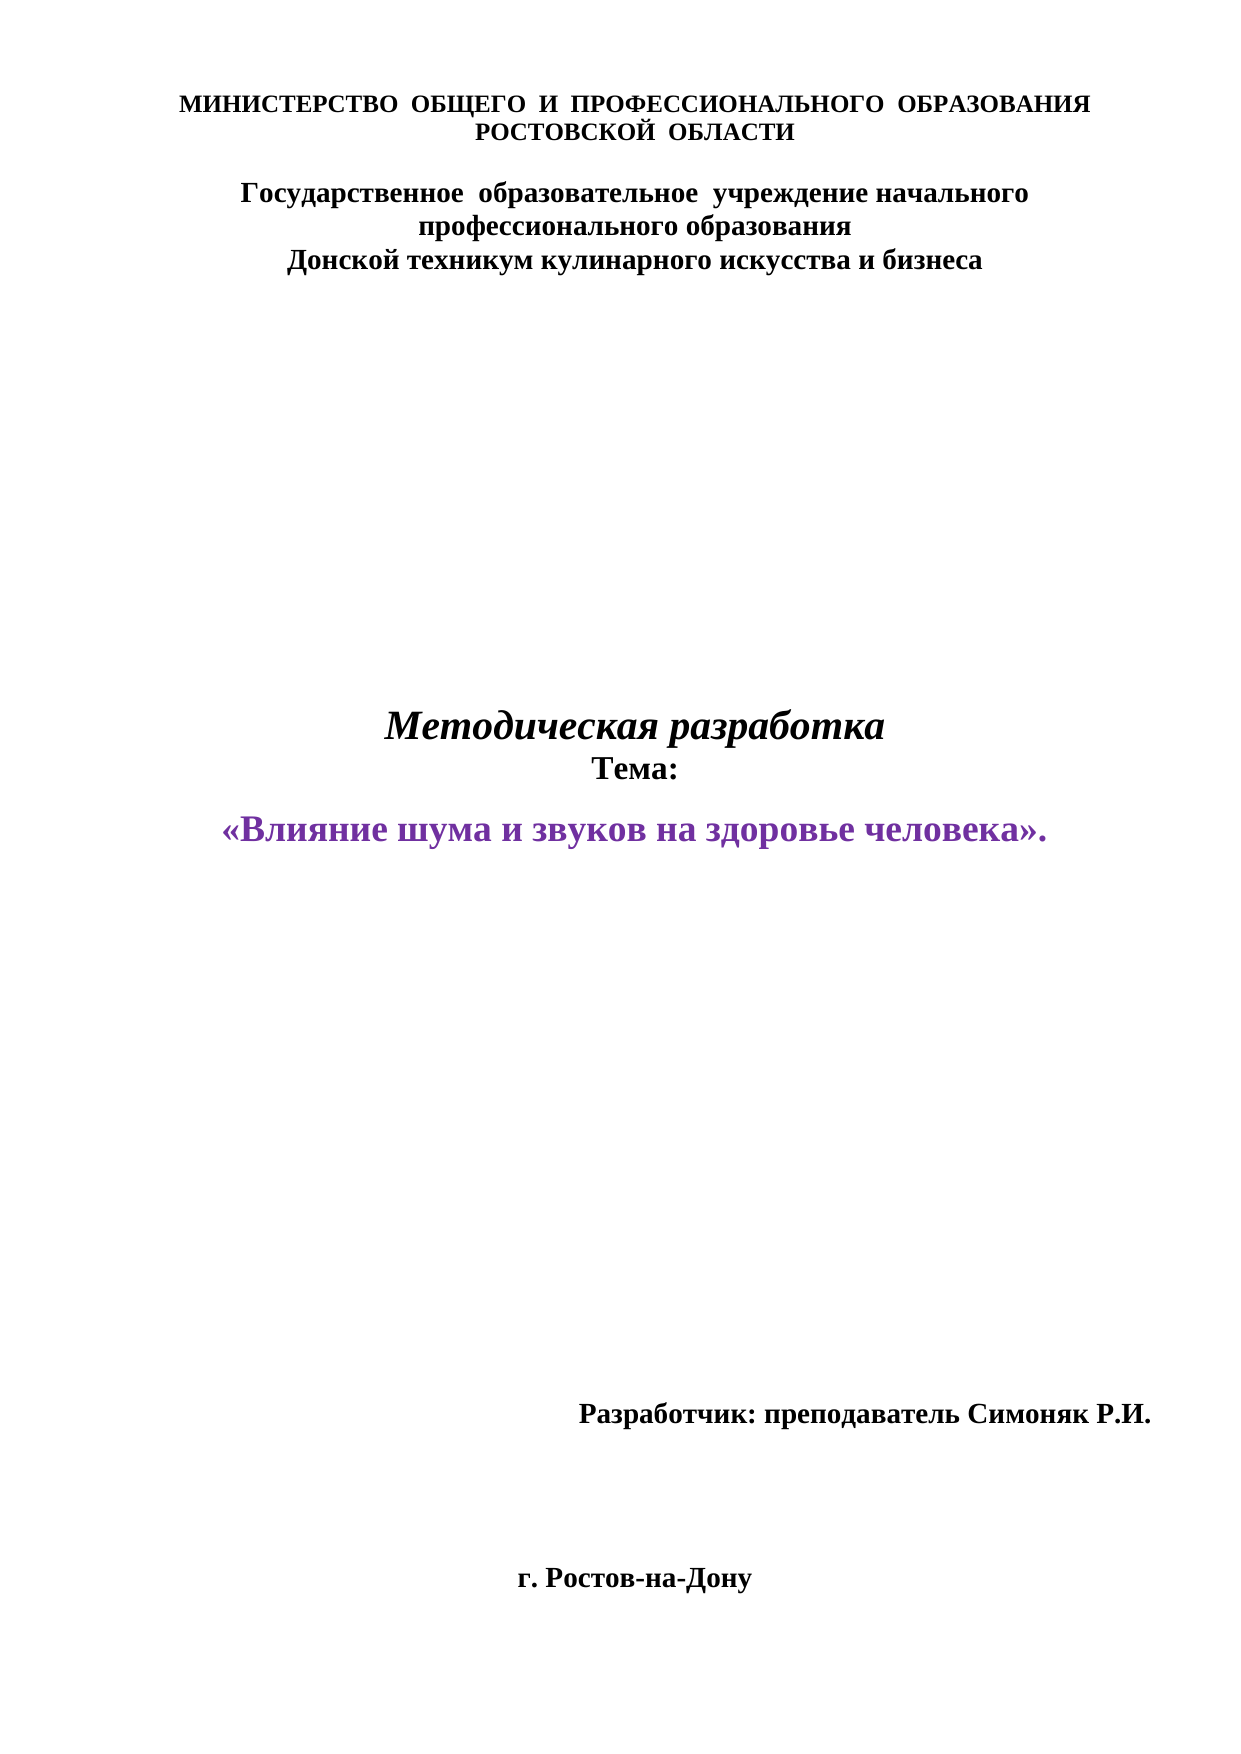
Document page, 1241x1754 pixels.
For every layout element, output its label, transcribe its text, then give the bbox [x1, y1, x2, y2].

text МИНИСТЕРСТВО ОБЩЕГО И ПРОФЕССИОНАЛЬНОГО ОБРАЗОВАНИЯ РОСТОВСКОЙ ОБЛАСТИ [118, 89, 1152, 146]
text «Влияние шума и звуков на здоровье человека». [118, 806, 1152, 849]
text Тема: [118, 748, 1152, 787]
text г. Ростов-на-Дону [118, 1560, 1152, 1593]
text Донской техникум кулинарного искусства и бизнеса [118, 242, 1152, 276]
text Разработчик: преподаватель Симоняк Р.И. [118, 1396, 1152, 1429]
text Методическая разработка [118, 701, 1152, 748]
text Государственное образовательное учреждение начального профессионального образования [118, 175, 1152, 242]
